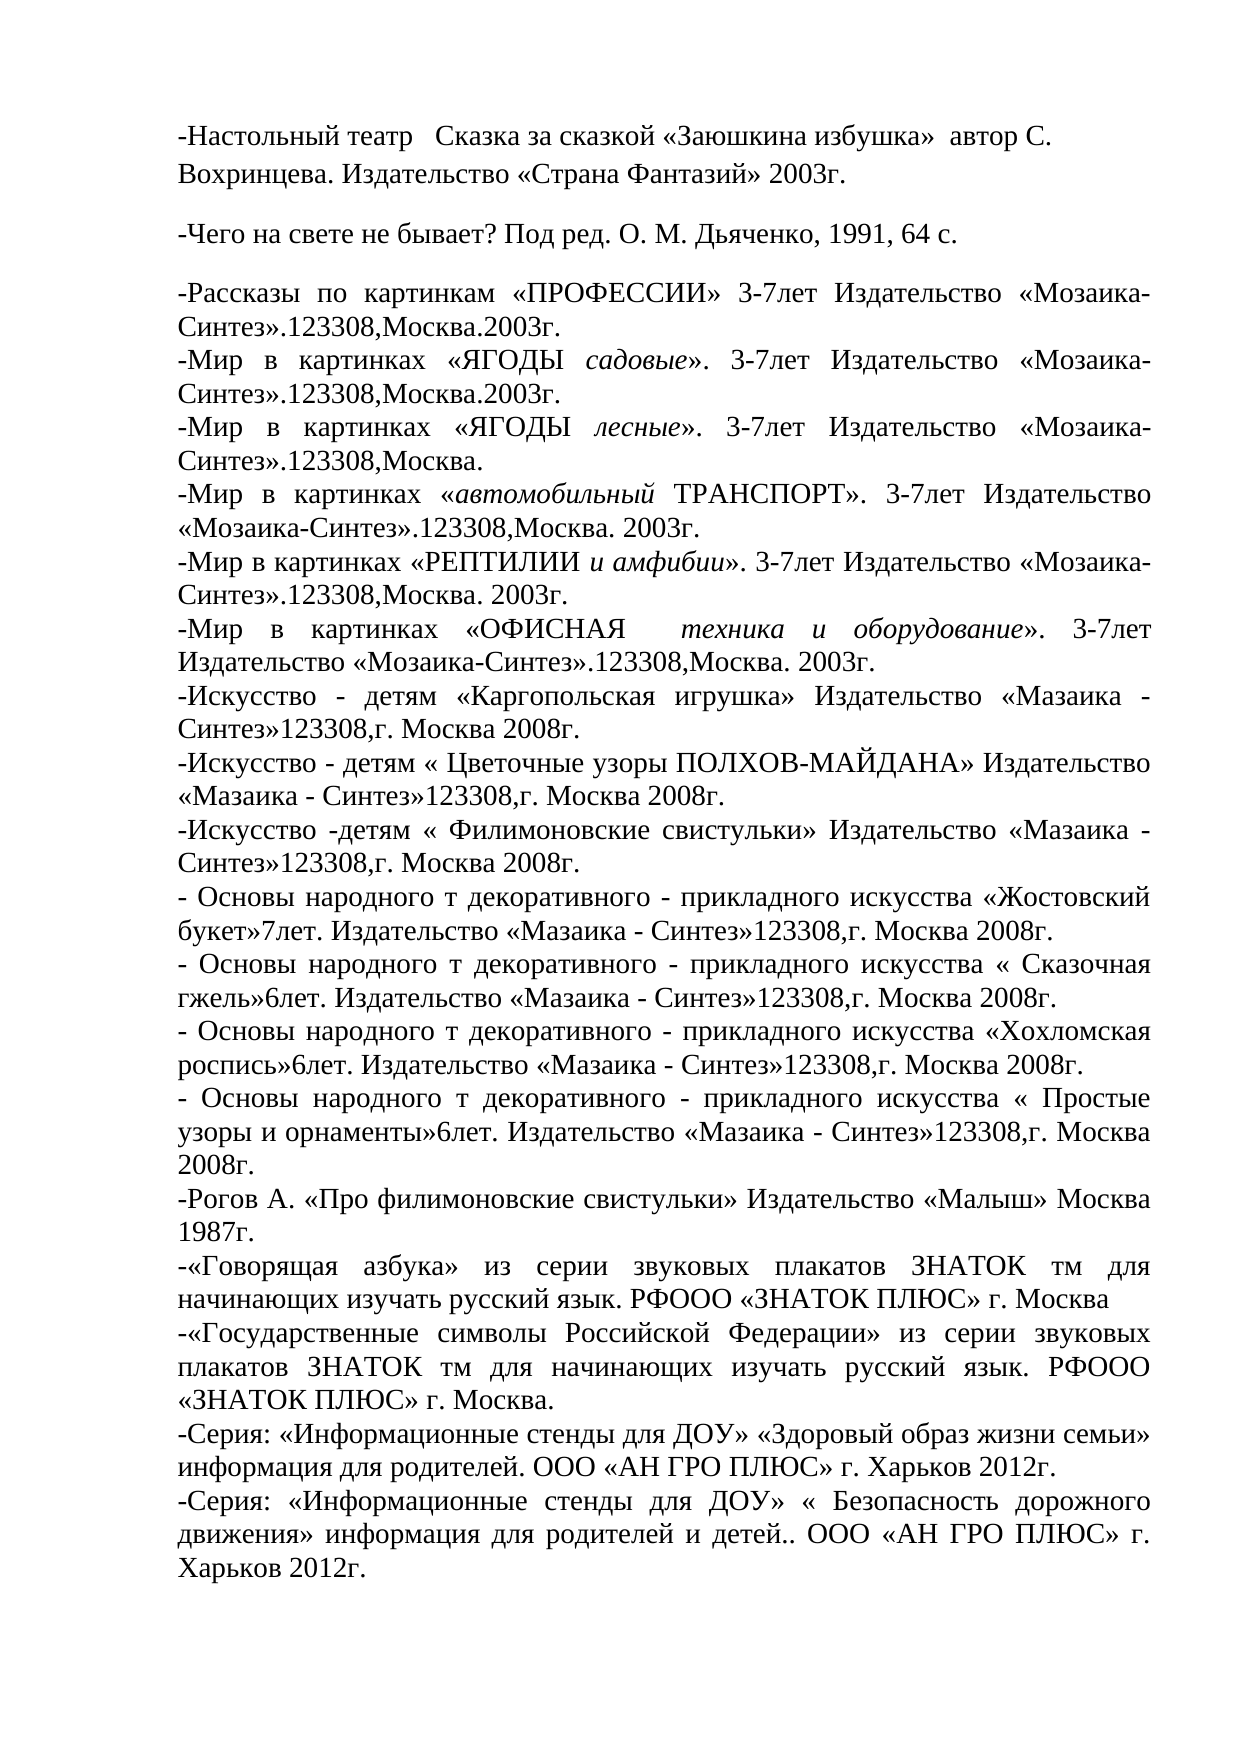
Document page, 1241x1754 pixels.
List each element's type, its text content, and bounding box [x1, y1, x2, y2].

text -Рассказы по картинкам «ПРОФЕССИИ» 3-7лет Издательство «Мозаика-Синтез».123308,Москва.2003г. [177, 275, 1152, 342]
text -Настольный театр Сказка за сказкой «Заюшкина избушка» автор С. Вохринцева. Издательство «Страна Фантазий» 2003г. [177, 118, 1152, 190]
text -Чего на свете не бывает? Под ред. О. М. Дьяченко, 1991, 64 с. [177, 216, 1152, 249]
text -Искусство - детям «Каргопольская игрушка» Издательство «Мазаика -Синтез»123308,г. Москва 2008г. [177, 678, 1152, 745]
text -Искусство - детям « Цветочные узоры ПОЛХОВ-МАЙДАНА» Издательство «Мазаика - Синтез»123308,г. Москва 2008г. [177, 745, 1152, 812]
text -Серия: «Информационные стенды для ДОУ» «Здоровый образ жизни семьи» информация для родителей. ООО «АН ГРО ПЛЮС» г. Харьков 2012г. [177, 1416, 1152, 1483]
text -«Говорящая азбука» из серии звуковых плакатов ЗНАТОК тм для начинающих изучать русский язык. РФООО «ЗНАТОК ПЛЮС» г. Москва [177, 1248, 1152, 1315]
text -Серия: «Информационные стенды для ДОУ» « Безопасность дорожного движения» информация для родителей и детей.. ООО «АН ГРО ПЛЮС» г. Харьков 2012г. [177, 1483, 1152, 1583]
text -Мир в картинках «РЕПТИЛИИ и амфибии». 3-7лет Издательство «Мозаика-Синтез».123308,Москва. 2003г. [177, 544, 1152, 611]
text -Мир в картинках «ОФИСНАЯ техника и оборудование». 3-7лет Издательство «Мозаика-Синтез».123308,Москва. 2003г. [177, 611, 1152, 678]
text -Мир в картинках «автомобильный ТРАНСПОРТ». 3-7лет Издательство «Мозаика-Синтез».123308,Москва. 2003г. [177, 477, 1152, 544]
text -Мир в картинках «ЯГОДЫ лесные». 3-7лет Издательство «Мозаика-Синтез».123308,Москва. [177, 409, 1152, 477]
text - Основы народного т декоративного - прикладного искусства « Сказочная гжель»6лет. Издательство «Мазаика - Синтез»123308,г. Москва 2008г. [177, 946, 1152, 1013]
text - Основы народного т декоративного - прикладного искусства «Хохломская роспись»6лет. Издательство «Мазаика - Синтез»123308,г. Москва 2008г. [177, 1013, 1152, 1080]
text -«Государственные символы Российской Федерации» из серии звуковых плакатов ЗНАТОК тм для начинающих изучать русский язык. РФООО «ЗНАТОК ПЛЮС» г. Москва. [177, 1315, 1152, 1416]
text -Рогов А. «Про филимоновские свистульки» Издательство «Малыш» Москва 1987г. [177, 1181, 1152, 1248]
text - Основы народного т декоративного - прикладного искусства «Жостовский букет»7лет. Издательство «Мазаика - Синтез»123308,г. Москва 2008г. [177, 879, 1152, 946]
text - Основы народного т декоративного - прикладного искусства « Простые узоры и орнаменты»6лет. Издательство «Мазаика - Синтез»123308,г. Москва 2008г. [177, 1080, 1152, 1181]
text -Искусство -детям « Филимоновские свистульки» Издательство «Мазаика -Синтез»123308,г. Москва 2008г. [177, 812, 1152, 879]
text -Мир в картинках «ЯГОДЫ садовые». 3-7лет Издательство «Мозаика-Синтез».123308,Москва.2003г. [177, 342, 1152, 409]
